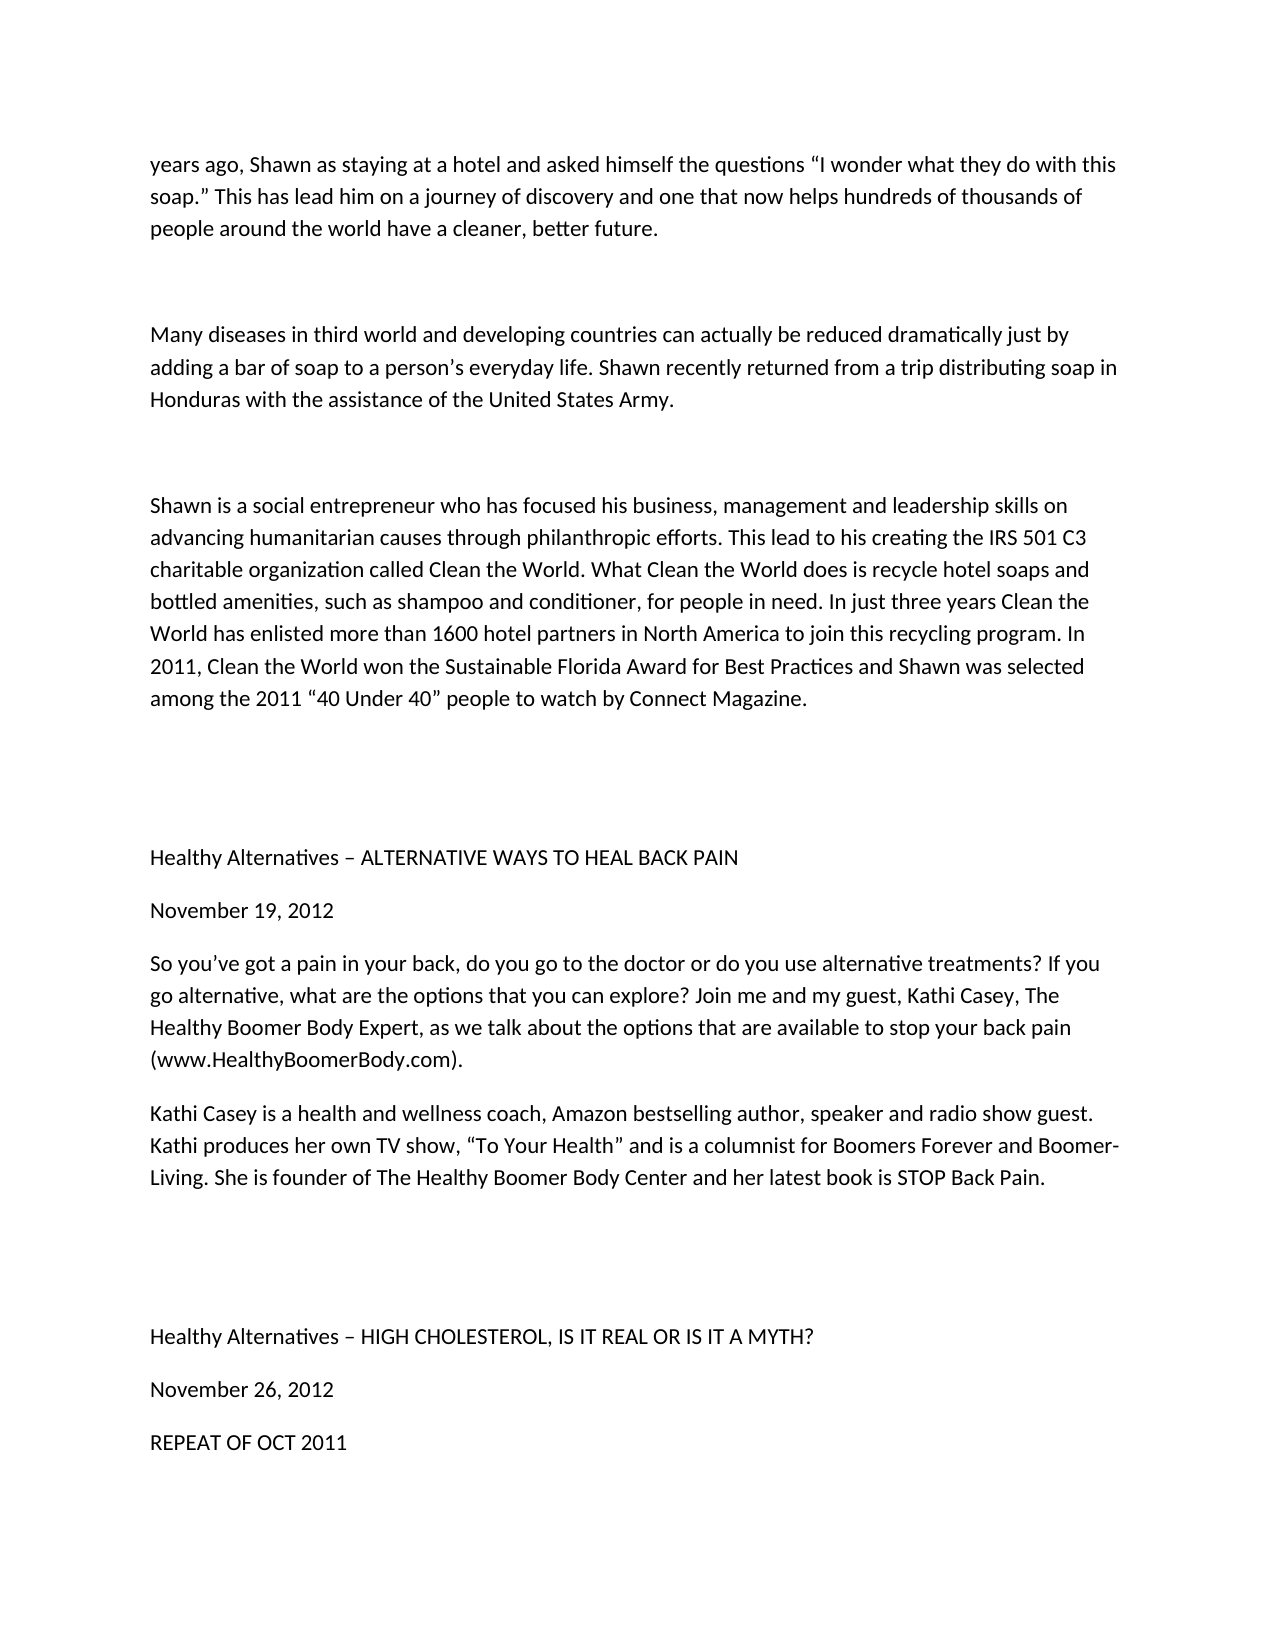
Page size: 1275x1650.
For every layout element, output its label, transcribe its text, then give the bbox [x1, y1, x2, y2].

text Kathi Casey is a health and wellness coach, Amazon bestselling author, speaker and radio show guest. Kathi produces her own TV show, “To Your Health” and is a columnist for Boomers Forever and Boomer-Living. She is founder of The Healthy Boomer Body Center and her latest book is STOP Back Pain. [150, 1099, 1125, 1191]
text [150, 150, 1125, 242]
text Many diseases in third world and developing countries can actually be reduced dramatically just by adding a bar of soap to a person’s everyday life. Shawn recently returned from a trip distributing soap in Honduras with the assistance of the United States Army. [150, 320, 1125, 413]
text So you’ve got a pain in your back, do you go to the doctor or do you use alternative treatments? If you go alternative, what are the options that you can explore? Join me and my guest, Kathi Casey, The Healthy Boomer Body Expert, as we talk about the options that are available to stop your back pain (www.HealthyBoomerBody.com). [150, 949, 1125, 1074]
text November 19, 2012 [150, 896, 1125, 924]
text Healthy Alternatives – HIGH CHOLESTEROL, IS IT REAL OR IS IT A MYTH? [150, 1322, 1125, 1350]
text November 26, 2012 [150, 1375, 1125, 1403]
text Healthy Alternatives – ALTERNATIVE WAYS TO HEAL BACK PAIN [150, 843, 1125, 871]
text Shawn is a social entrepreneur who has focused his business, management and leadership skills on advancing humanitarian causes through philanthropic efforts. This lead to his creating the IRS 501 C3 charitable organization called Clean the World. What Clean the World does is recycle hotel soaps and bottled amenities, such as shampoo and conditioner, for people in need. In just three years Clean the World has enlisted more than 1600 hotel partners in North America to join this recycling program. In 2011, Clean the World won the Sustainable Florida Award for Best Practices and Shawn was selected among the 2011 “40 Under 40” people to watch by Connect Magazine. [150, 491, 1125, 712]
text REPEAT OF OCT 2011 [150, 1428, 1125, 1456]
